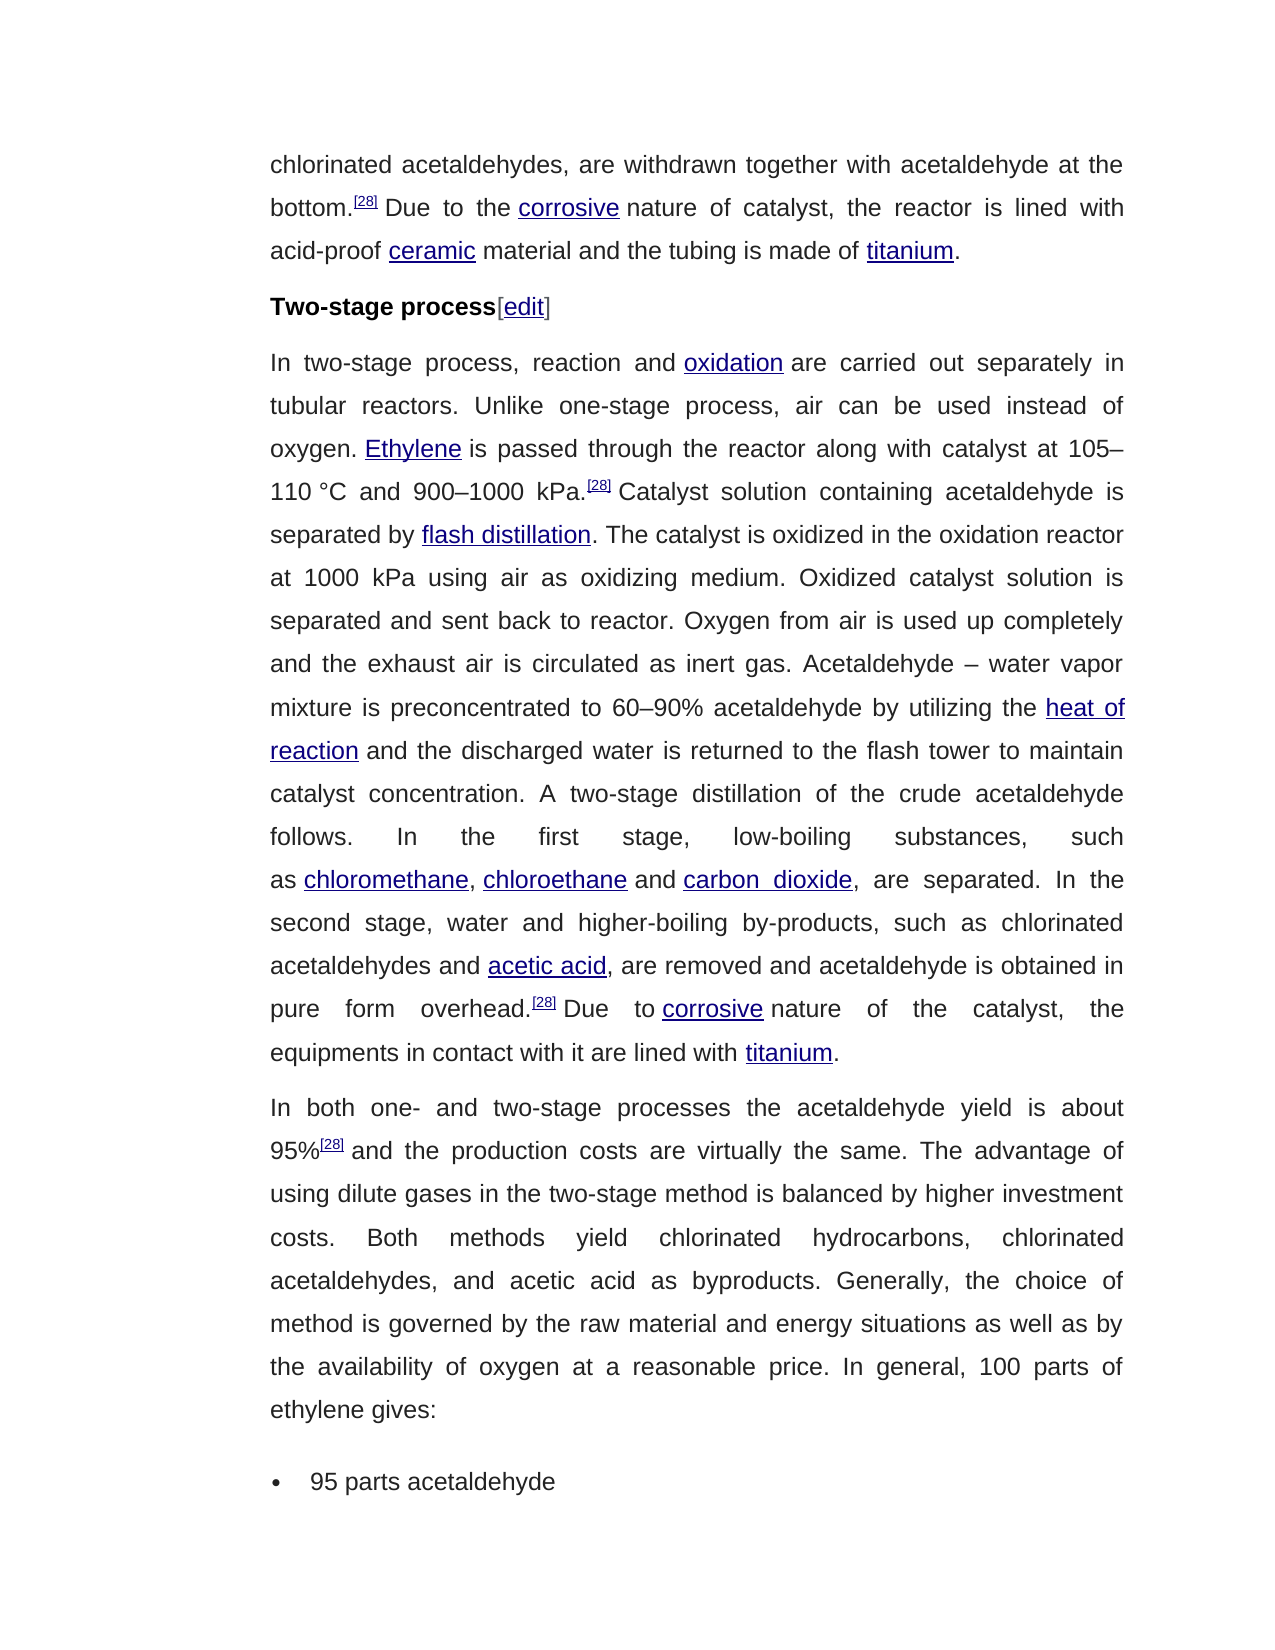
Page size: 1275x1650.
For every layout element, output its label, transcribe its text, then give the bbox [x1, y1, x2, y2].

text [270, 150, 1125, 265]
list 95 parts acetaldehyde [272, 1467, 1125, 1496]
text In two-stage process, reaction and oxidation are carried out separately in tubular reactors. Unlike one-stage process, air can be used instead of oxygen. Ethylene is passed through the reactor along with catalyst at 105–110 °C and 900–1000 kPa.[28] Catalyst solution containing acetaldehyde is separated by flash distillation. The catalyst is oxidized in the oxidation reactor at 1000 kPa using air as oxidizing medium. Oxidized catalyst solution is separated and sent back to reactor. Oxygen from air is used up completely and the exhaust air is circulated as inert gas. Acetaldehyde – water vapor mixture is preconcentrated to 60–90% acetaldehyde by utilizing the heat of reaction and the discharged water is returned to the flash tower to maintain catalyst concentration. A two-stage distillation of the crude acetaldehyde follows. In the first stage, low-boiling substances, such as chloromethane, chloroethane and carbon dioxide, are separated. In the second stage, water and higher-boiling by-products, such as chlorinated acetaldehydes and acetic acid, are removed and acetaldehyde is obtained in pure form overhead.[28] Due to corrosive nature of the catalyst, the equipments in contact with it are lined with titanium. [270, 347, 1125, 1066]
text In both one- and two-stage processes the acetaldehyde yield is about 95%[28] and the production costs are virtually the same. The advantage of using dilute gases in the two-stage method is balanced by higher investment costs. Both methods yield chlorinated hydrocarbons, chlorinated acetaldehydes, and acetic acid as byproducts. Generally, the choice of method is governed by the raw material and energy situations as well as by the availability of oxygen at a reasonable price. In general, 100 parts of ethylene gives: [270, 1093, 1125, 1424]
text Two-stage process[edit] [270, 292, 1125, 321]
